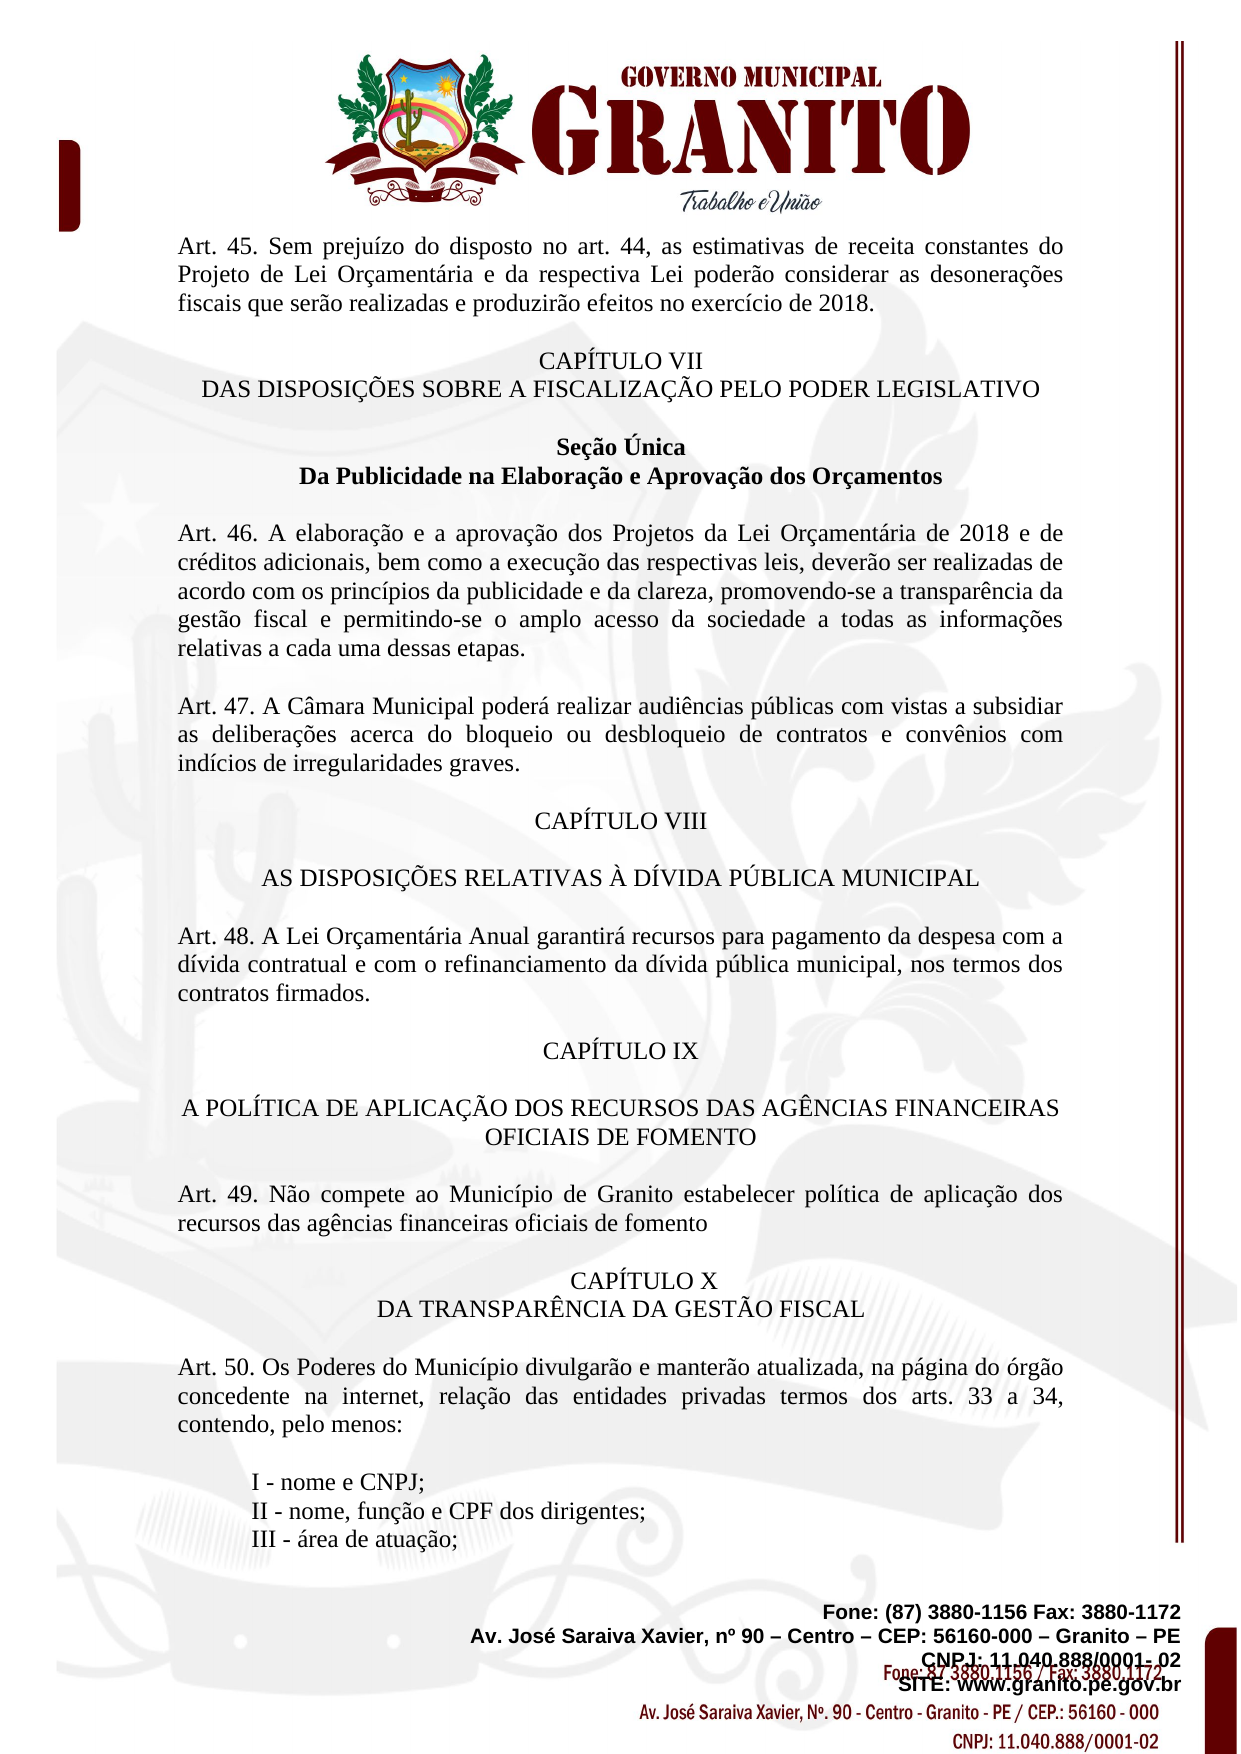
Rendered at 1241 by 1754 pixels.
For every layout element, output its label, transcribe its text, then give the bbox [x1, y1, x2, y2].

text DAS DISPOSIÇÕES SOBRE A FISCALIZAÇÃO PELO PODER LEGISLATIVO [175, 374, 1066, 403]
text CAPÍTULO IX [175, 1036, 1066, 1064]
text Art. 45. Sem prejuízo do disposto no art. 44, as estimativas de receita constantes do Projeto de Lei Orçamentária e da respectiva Lei poderão considerar as desonerações fiscais que serão realizadas e produzirão efeitos no exercício de 2018. [177, 231, 1064, 317]
list - nome, função e CPF dos dirigentes; III - área de atuação; [251, 1496, 647, 1553]
text CAPÍTULO VII [175, 346, 1066, 374]
text Art. 49. Não compete ao Município de Granito estabelecer política de aplicação dos recursos das agências financeiras oficiais de fomento [177, 1179, 1064, 1237]
subtitle Seção Única [175, 432, 1066, 461]
text A POLÍTICA DE APLICAÇÃO DOS RECURSOS DAS AGÊNCIAS FINANCEIRAS OFICIAIS DE FOMENTO [175, 1093, 1066, 1151]
text DA TRANSPARÊNCIA DA GESTÃO FISCAL [175, 1294, 1067, 1323]
text CAPÍTULO VIII [175, 806, 1066, 834]
text Art. 50. Os Poderes do Município divulgarão e manterão atualizada, na página do órgão concedente na internet, relação das entidades privadas termos dos arts. 33 a 34, contendo, pelo menos: [177, 1352, 1064, 1438]
text Art. 48. A Lei Orçamentária Anual garantirá recursos para pagamento da despesa com a dívida contratual e com o refinanciamento da dívida pública municipal, nos termos dos contratos firmados. [177, 921, 1064, 1007]
text Da Publicidade na Elaboração e Aprovação dos Orçamentos [175, 461, 1066, 490]
list - nome e CNPJ; [251, 1467, 1194, 1496]
text Art. 47. A Câmara Municipal poderá realizar audiências públicas com vistas a subsidiar as deliberações acerca do bloqueio ou desbloqueio de contratos e convênios com indícios de irregularidades graves. [177, 691, 1064, 777]
text AS DISPOSIÇÕES RELATIVAS À DÍVIDA PÚBLICA MUNICIPAL [175, 863, 1066, 892]
text CAPÍTULO X [175, 1266, 1113, 1294]
picture [56, 41, 1238, 1754]
text Art. 46. A elaboração e a aprovação dos Projetos da Lei Orçamentária de 2018 e de créditos adicionais, bem como a execução das respectivas leis, deverão ser realizadas de acordo com os princípios da publicidade e da clareza, promovendo-se a transparência da gestão fiscal e permitindo-se o amplo acesso da sociedade a todas as informações relativas a cada uma dessas etapas. [177, 518, 1064, 662]
